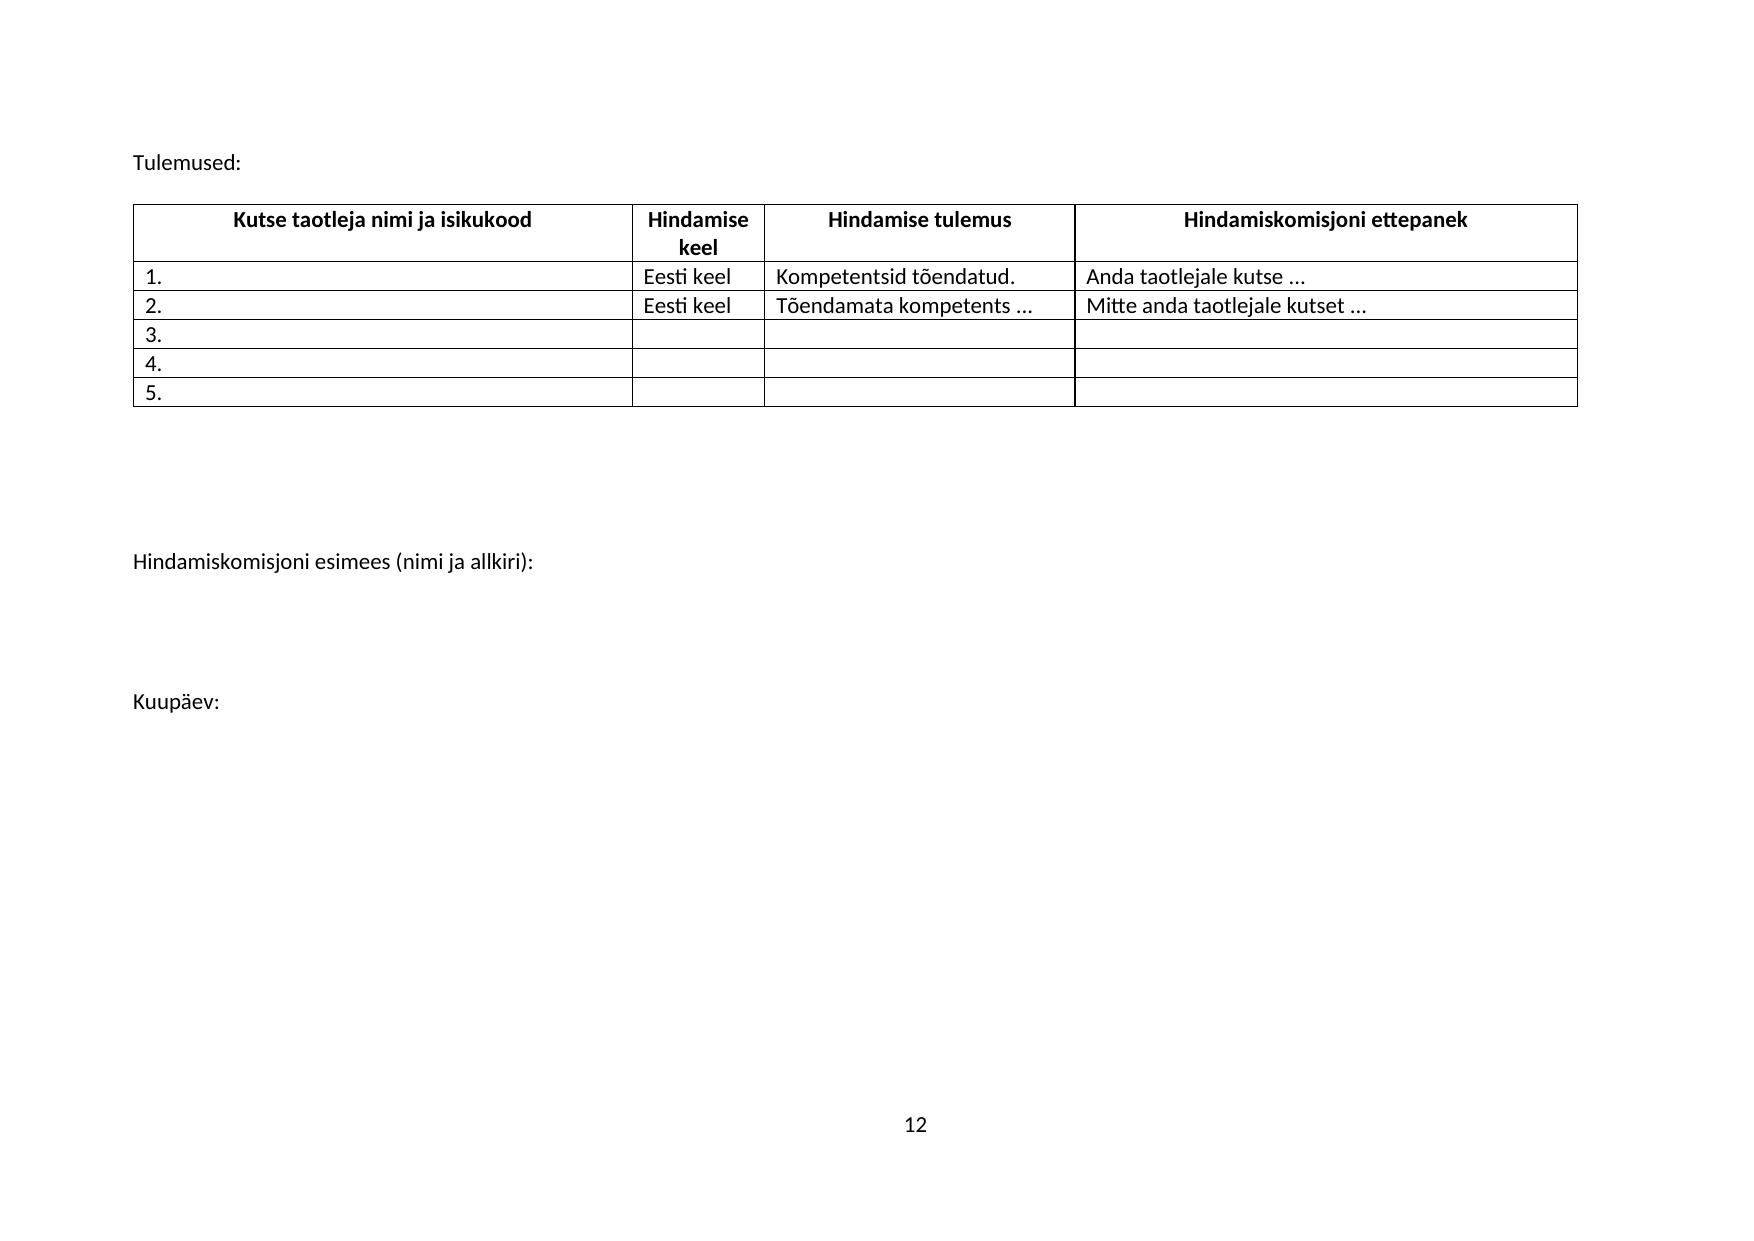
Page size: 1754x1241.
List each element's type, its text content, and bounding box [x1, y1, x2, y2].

table_cell [633, 320, 764, 348]
table_cell [765, 320, 1074, 348]
table_header Hindamiskomisjoni ettepanek [1076, 205, 1577, 261]
table_cell [134, 320, 632, 348]
table_cell Anda taotlejale kutse ... [1076, 262, 1577, 290]
table_cell Mitte anda taotlejale kutset ... [1076, 291, 1577, 319]
table_header Hindamise tulemus [765, 205, 1074, 261]
text Kuupäev: [133, 687, 1698, 715]
table_cell [1076, 320, 1577, 348]
table_cell [765, 349, 1074, 377]
text Tulemused: [133, 148, 1698, 176]
table_cell [134, 262, 632, 290]
table_header Hindamise keel [633, 205, 764, 261]
table_cell [1076, 378, 1577, 406]
table_cell [633, 378, 764, 406]
table_cell Tõendamata kompetents ... [765, 291, 1074, 319]
table_header Kutse taotleja nimi ja isikukood [134, 205, 632, 261]
table_cell [134, 291, 632, 319]
table_cell Eesti keel [633, 291, 764, 319]
table_cell Kompetentsid tõendatud. [765, 262, 1074, 290]
table_cell [633, 349, 764, 377]
table_cell Eesti keel [633, 262, 764, 290]
table_cell [134, 378, 632, 406]
text Hindamiskomisjoni esimees (nimi ja allkiri): [133, 547, 1698, 575]
table_cell [765, 378, 1074, 406]
table_cell [134, 349, 632, 377]
table_cell [1076, 349, 1577, 377]
